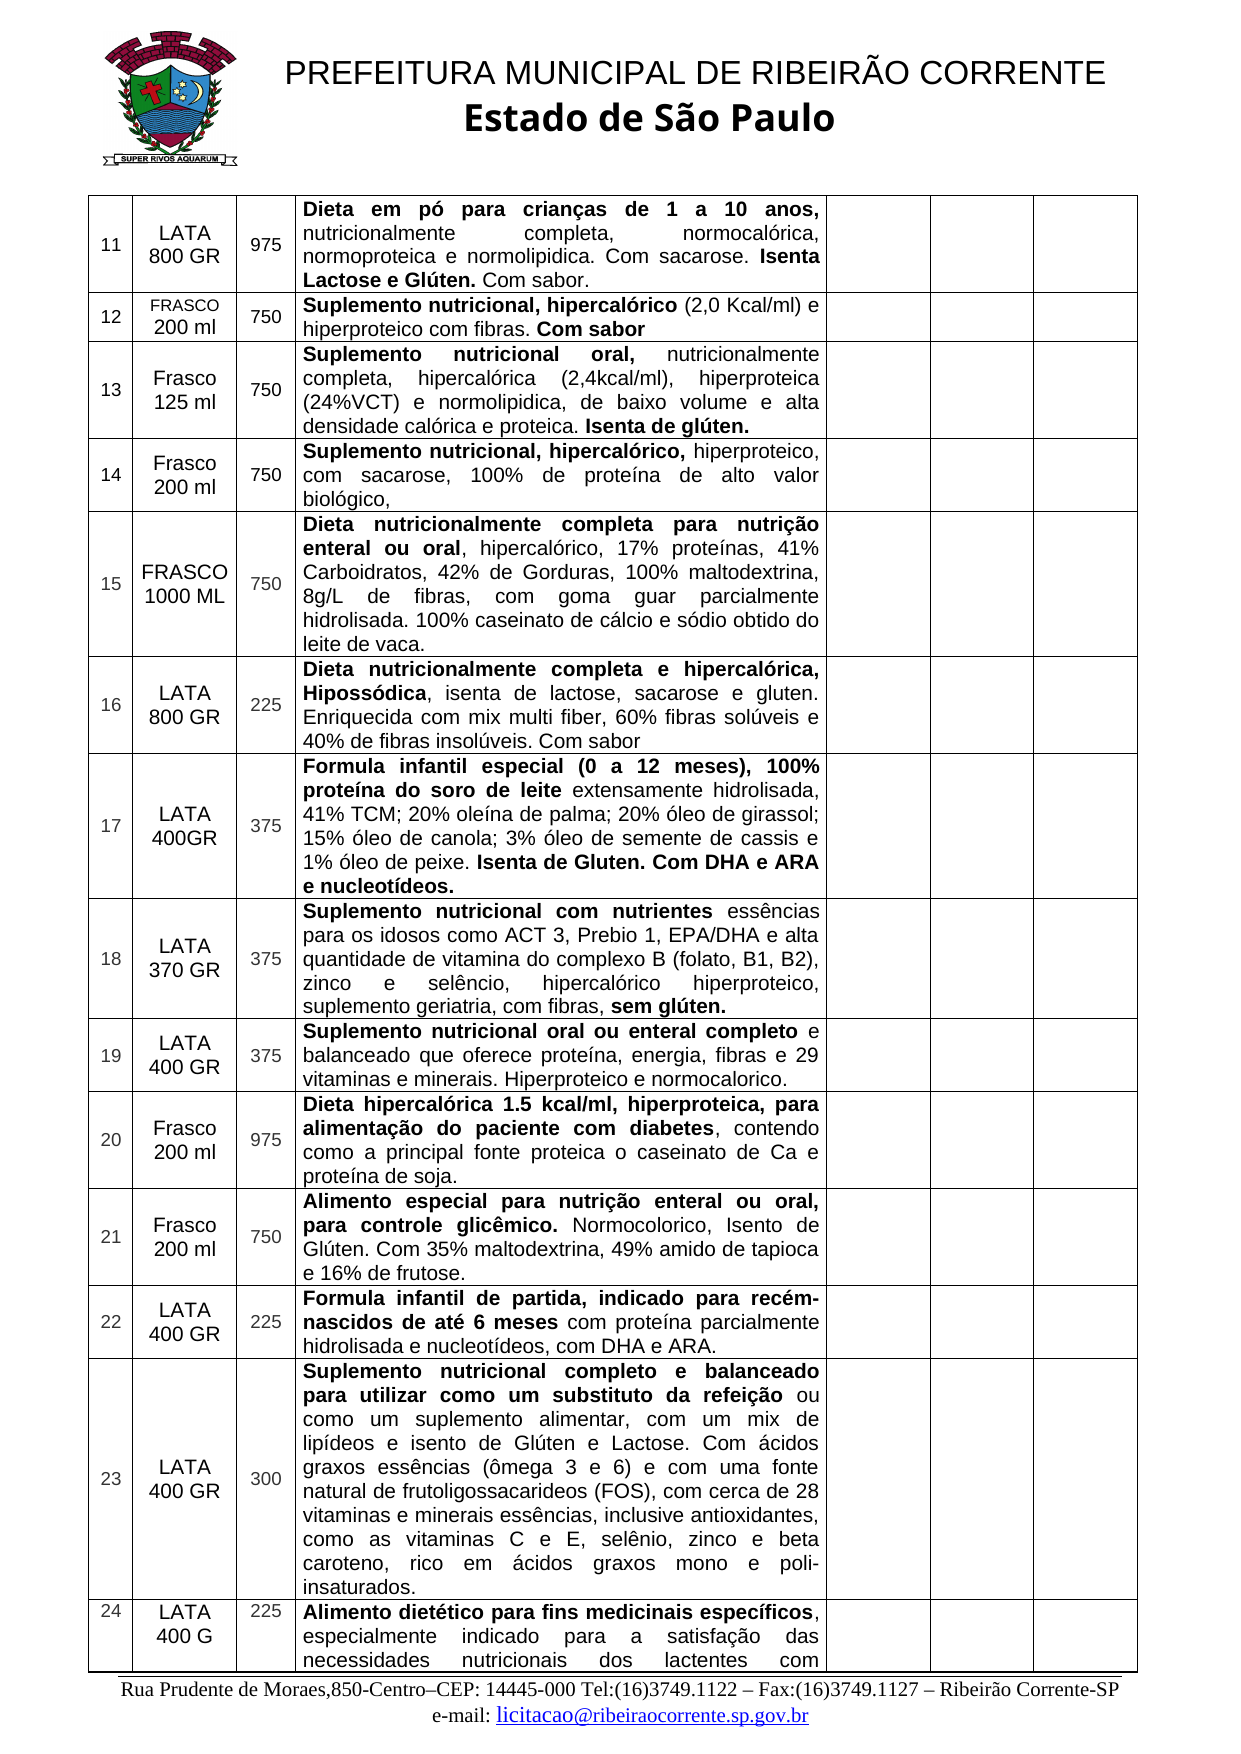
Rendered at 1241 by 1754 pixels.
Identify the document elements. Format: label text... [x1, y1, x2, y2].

table_cell [827, 293, 930, 341]
table_cell [827, 512, 930, 656]
table_cell 300 [237, 1359, 295, 1598]
table_cell 20 [89, 1092, 132, 1188]
table_cell [931, 1286, 1033, 1358]
table_cell Suplemento nutricional oral ou enteral completo e balanceado que oferece proteína, energia, fibras e 29 vitaminas e minerais. Hiperproteico e normocalorico. [296, 1019, 431, 1091]
table_cell 975 [237, 1092, 295, 1188]
table_cell Frasco 125 ml [133, 342, 236, 438]
table_cell [1034, 1092, 1137, 1188]
table_cell [931, 439, 1033, 511]
table_cell LATA 400 GR [133, 1286, 236, 1358]
table_cell [827, 196, 930, 292]
table_cell 225 [237, 657, 295, 753]
table_cell LATA 400 GR [133, 1359, 236, 1598]
table_cell [827, 1092, 930, 1188]
table_cell 17 [89, 754, 132, 897]
table_cell [827, 1189, 930, 1285]
table_cell [931, 512, 1033, 656]
table_cell LATA 370 GR [133, 899, 236, 1018]
table_cell 23 [89, 1359, 132, 1598]
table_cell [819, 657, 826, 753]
table_cell 11 [89, 196, 132, 292]
table_cell [827, 657, 930, 753]
table_cell [1034, 342, 1137, 438]
table_cell Formula infantil especial (0 a 12 meses), 100% proteína do soro de leite extensamente hidrolisada, 41% TCM; 20% oleína de palma; 20% óleo de girassol; 15% óleo de canola; 3% óleo de semente de cassis e 1% óleo de peixe. Isenta de Gluten. Com DHA e ARA e nucleotídeos. [296, 754, 826, 897]
table_cell [1034, 439, 1137, 511]
table_cell [931, 1359, 1033, 1598]
table_cell [1034, 1019, 1137, 1091]
table_cell Suplemento nutricional, hipercalórico (2,0 Kcal/ml) e hiperproteico com fibras. Com sabor [645, 293, 826, 341]
table_cell Frasco 200 ml [133, 1092, 236, 1188]
table_cell 19 [89, 1019, 132, 1091]
table_cell Frasco 200 ml [133, 439, 236, 511]
table_cell 750 [237, 1189, 295, 1285]
table_cell 18 [89, 899, 132, 1018]
table_cell [827, 899, 930, 1018]
table_cell [827, 1359, 930, 1598]
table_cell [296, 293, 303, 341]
table_cell Dieta em pó para crianças de 1 a 10 anos, nutricionalmente completa, normocalórica, normoproteica e normolipidica. Com sacarose. Isenta Lactose e Glúten. Com sabor. [296, 196, 826, 292]
table_cell [931, 342, 1033, 438]
table_cell Formula infantil de partida, indicado para recém-nascidos de até 6 meses com proteína parcialmente hidrolisada e nucleotídeos, com DHA e ARA. [296, 1286, 826, 1358]
table_cell FRASCO 200 ml [133, 293, 236, 341]
table_cell [827, 754, 930, 897]
table_cell [827, 1600, 930, 1671]
table_cell [931, 657, 1033, 753]
table_cell Frasco 200 ml [133, 1189, 236, 1285]
table_cell [931, 1189, 1033, 1285]
table_cell 16 [89, 657, 132, 753]
table_cell [827, 439, 930, 511]
table_cell Alimento especial para nutrição enteral ou oral, para controle glicêmico. Normocolorico, Isento de Glúten. Com 35% maltodextrina, 49% amido de tapioca e 16% de frutose. [296, 1189, 826, 1285]
table_cell LATA 800 GR [133, 657, 236, 753]
table_cell [931, 1600, 1033, 1671]
table_cell [1034, 1189, 1137, 1285]
table_cell 375 [237, 1019, 295, 1091]
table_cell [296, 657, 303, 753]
table_cell Dieta nutricionalmente completa para nutrição enteral ou oral, hipercalórico, 17% proteínas, 41% Carboidratos, 42% de Gorduras, 100% maltodextrina, 8g/L de fibras, com goma guar parcialmente hidrolisada. 100% caseinato de cálcio e sódio obtido do leite de vaca. [296, 512, 826, 656]
table_cell LATA 400 GR [133, 1019, 236, 1091]
table_cell 12 [89, 293, 132, 341]
picture [102, 31, 238, 166]
table_cell [931, 754, 1033, 897]
table_cell 225 [237, 1600, 295, 1671]
table_cell Suplemento nutricional, hipercalórico, hiperproteico, com sacarose, 100% de proteína de alto valor biológico, [296, 439, 826, 511]
table_cell 13 [89, 342, 132, 438]
table_cell [931, 293, 1033, 341]
table_cell [1034, 657, 1137, 753]
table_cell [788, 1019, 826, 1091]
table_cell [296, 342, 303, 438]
table_cell Dieta hipercalórica 1.5 kcal/ml, hiperproteica, para alimentação do paciente com diabetes, contendo como a principal fonte proteica o caseinato de Ca e proteína de soja. [296, 1092, 826, 1188]
table_cell 14 [89, 439, 132, 511]
table_cell 225 [237, 1286, 295, 1358]
table_cell LATA 400GR [133, 754, 236, 897]
table_cell 750 [237, 342, 295, 438]
table_cell Suplemento nutricional completo e balanceado para utilizar como um substituto da refeição ou como um suplemento alimentar, com um mix de lipídeos e isento de Glúten e Lactose. Com ácidos graxos essências (ômega 3 e 6) e com uma fonte natural de frutoligossacarideos (FOS), com cerca de 28 vitaminas e minerais essências, inclusive antioxidantes, como as vitaminas C e E, selênio, zinco e beta caroteno, rico em ácidos graxos mono e poli-insaturados. [296, 1359, 826, 1598]
table_cell 22 [89, 1286, 132, 1358]
table_cell 750 [237, 512, 295, 656]
table_cell FRASCO 1000 ML [133, 512, 236, 656]
table_cell [827, 342, 930, 438]
table_cell [1034, 1600, 1137, 1671]
table_cell Suplemento nutricional com nutrientes essências para os idosos como ACT 3, Prebio 1, EPA/DHA e alta quantidade de vitamina do complexo B (folato, B1, B2), zinco e selêncio, hipercalórico hiperproteico, suplemento geriatria, com fibras, sem glúten. [296, 899, 826, 1018]
table_cell [931, 899, 1033, 1018]
table_cell [931, 1092, 1033, 1188]
table_cell 21 [89, 1189, 132, 1285]
table_cell LATA 400 G [133, 1600, 236, 1671]
table_cell [931, 1019, 1033, 1091]
table_cell 375 [237, 899, 295, 1018]
table_cell LATA 800 GR [133, 196, 236, 292]
table_cell [827, 1286, 930, 1358]
table_cell 15 [89, 512, 132, 656]
table_cell [827, 1019, 930, 1091]
table_cell [1034, 512, 1137, 656]
table_cell 375 [237, 754, 295, 897]
table_cell 750 [237, 439, 295, 511]
table_cell [1034, 754, 1137, 897]
table_cell [1034, 1286, 1137, 1358]
table_cell [1034, 196, 1137, 292]
table_cell [1034, 293, 1137, 341]
table_cell 975 [237, 196, 295, 292]
table_cell [1034, 899, 1137, 1018]
table_cell 750 [237, 293, 295, 341]
table_cell [1034, 1359, 1137, 1598]
table_cell [931, 196, 1033, 292]
table_cell 24 [89, 1600, 132, 1671]
